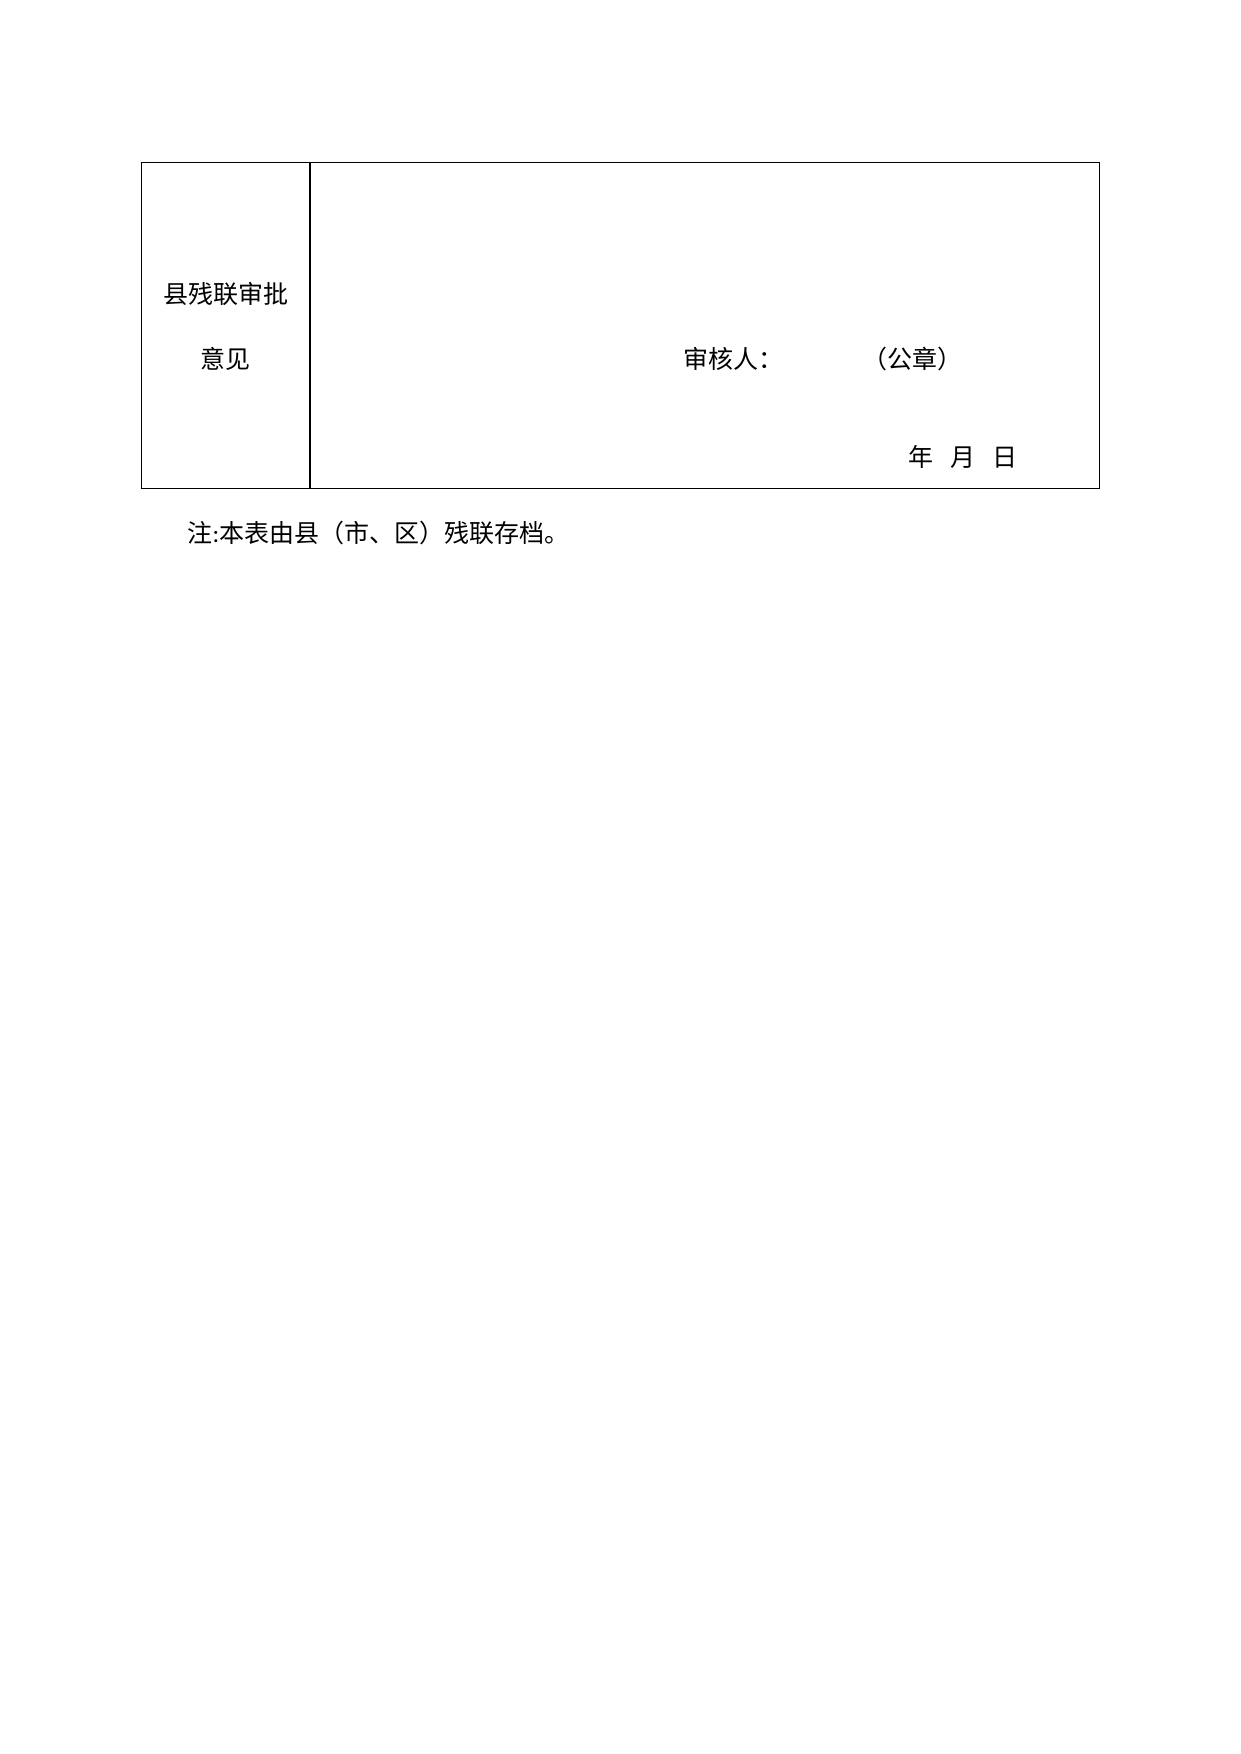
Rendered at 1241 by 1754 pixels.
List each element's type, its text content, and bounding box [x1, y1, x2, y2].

table_cell 县残联审批 意见 [142, 163, 309, 488]
text 注:本表由县（市、区）残联存档。 [187, 499, 1053, 564]
table_cell 审核人： （公章） 年 月 日 [311, 163, 1099, 488]
